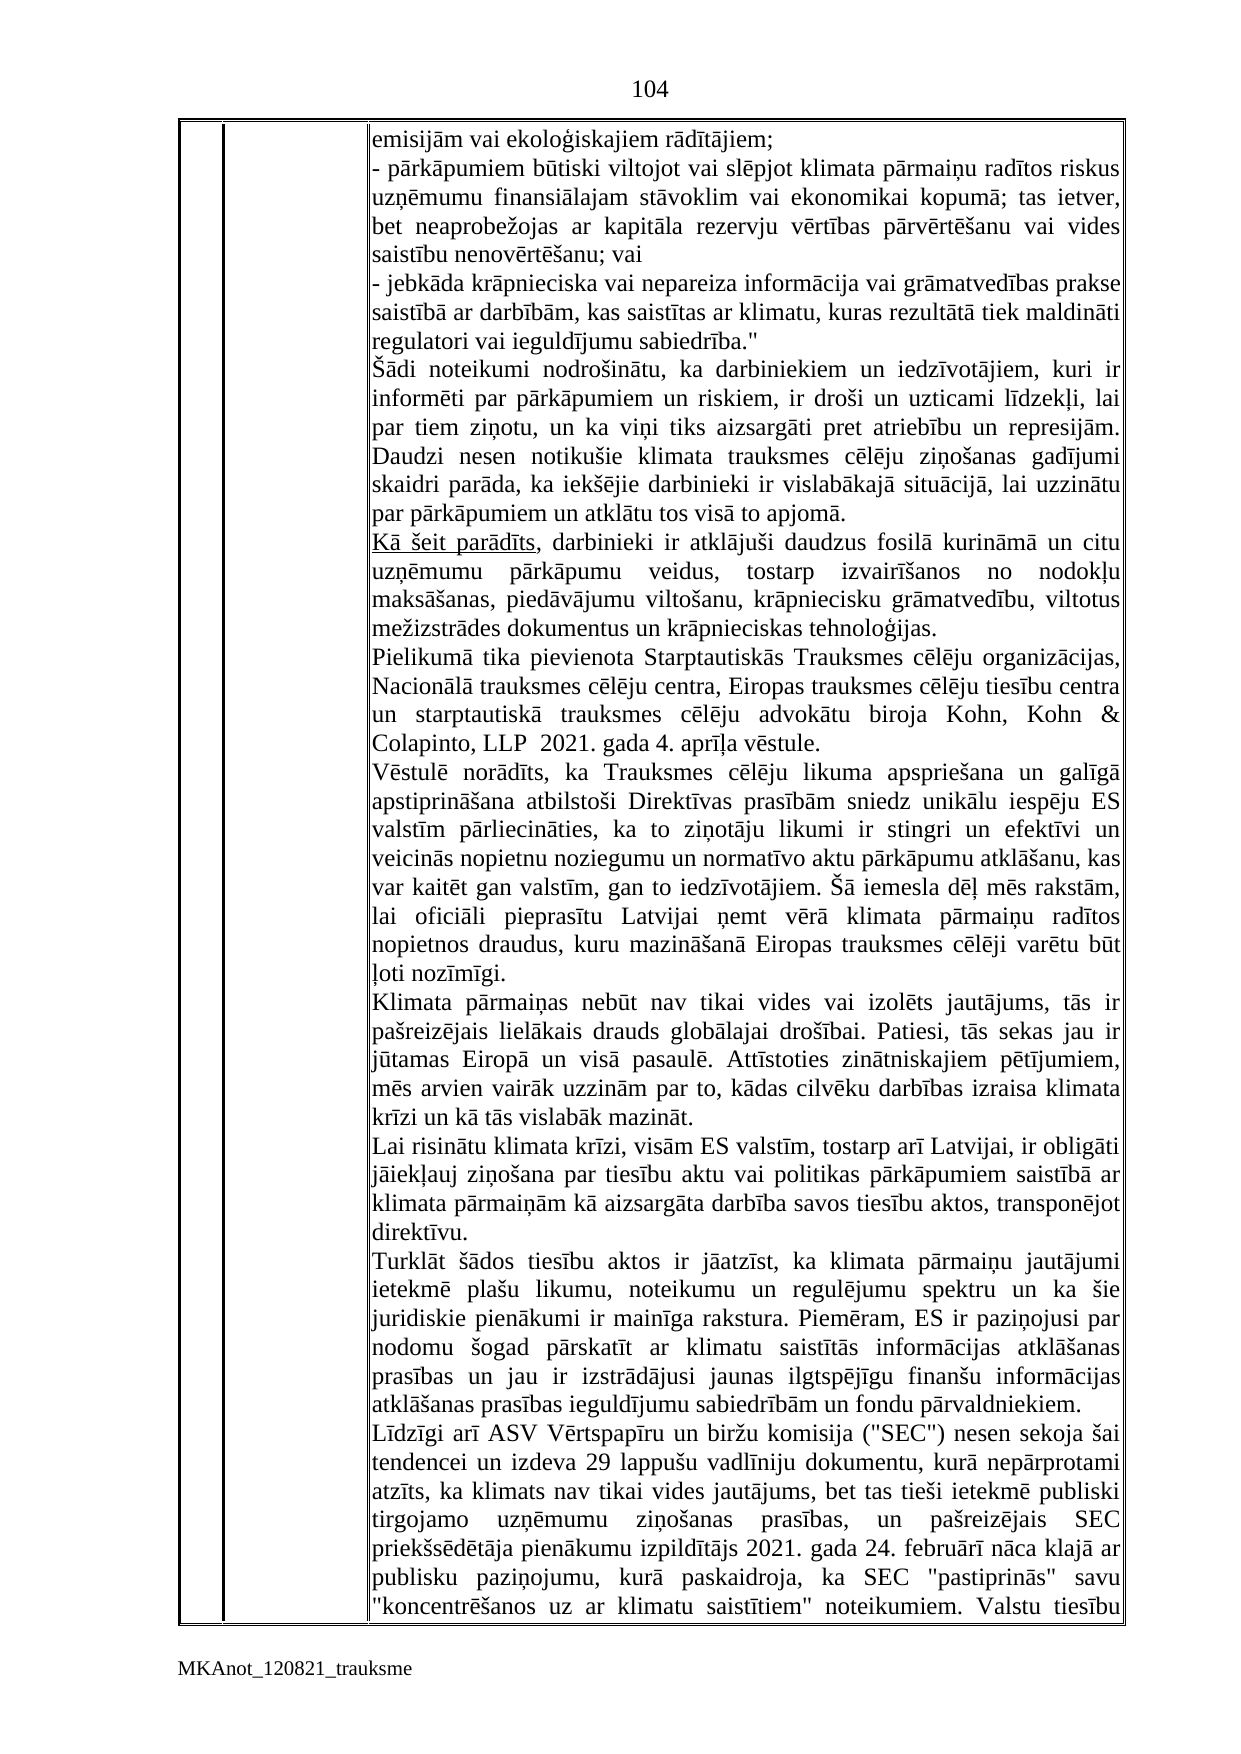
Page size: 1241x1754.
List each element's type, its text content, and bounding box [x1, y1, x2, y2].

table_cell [223, 122, 368, 1623]
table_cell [369, 122, 1123, 1623]
table_cell 3. [181, 120, 223, 1623]
